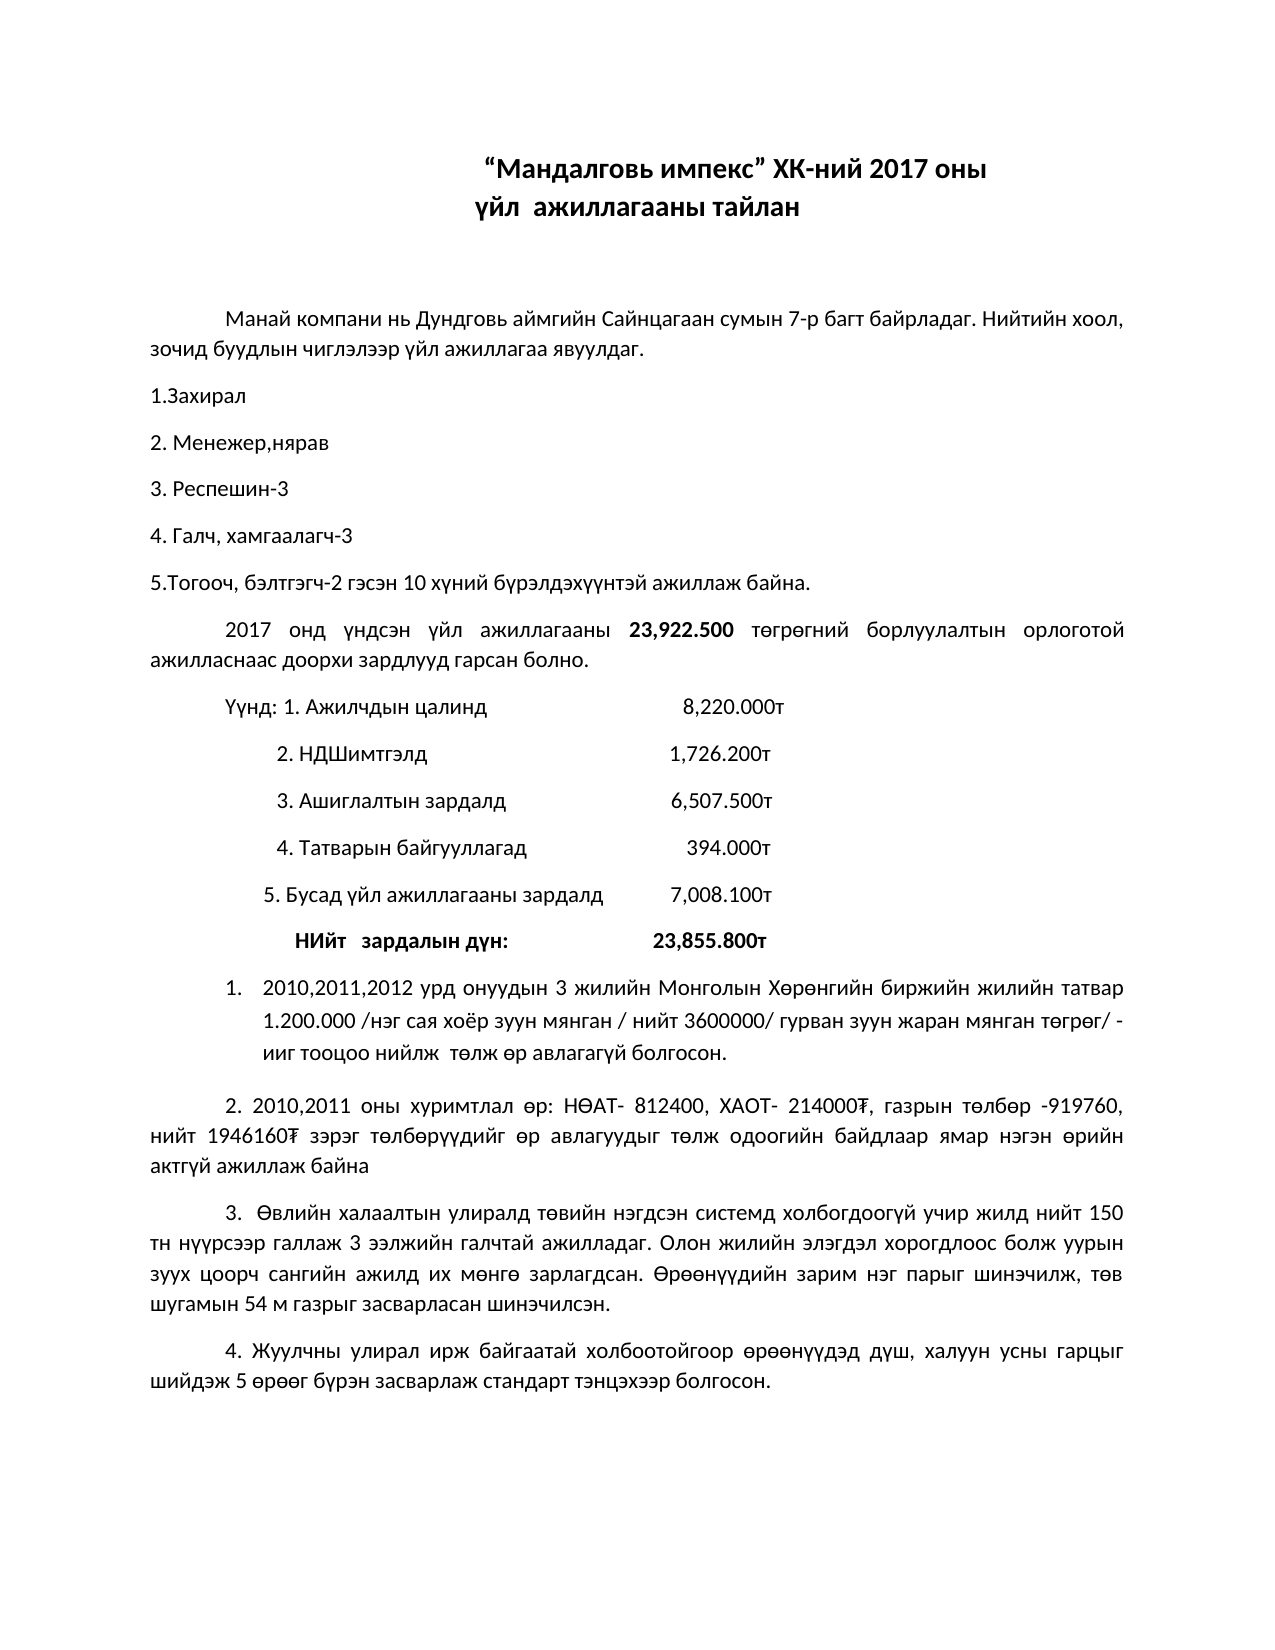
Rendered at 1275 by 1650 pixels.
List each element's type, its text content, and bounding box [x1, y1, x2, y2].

text Манай компани нь Дундговь аймгийн Сайнцагаан сумын 7-р багт байрладаг. Нийтийн хоол, зочид буудлын чиглэлээр үйл ажиллагаа явуулдаг. [150, 304, 1125, 362]
text 4. Татварын байгууллагад 394.000т [150, 833, 1125, 861]
text 2. Менежер,нярав [150, 428, 1125, 456]
text 4. Галч, хамгаалагч-3 [150, 521, 1125, 549]
text Үүнд: 1. Ажилчдын цалинд 8,220.000т [150, 692, 1125, 720]
text “Мандалговь импекс” ХК-ний 2017 оны [150, 150, 1125, 186]
text 5. Бусад үйл ажиллагааны зардалд 7,008.100т [150, 880, 1125, 908]
text 2017 онд үндсэн үйл ажиллагааны 23,922.500 төгрөгний борлуулалтын орлоготой ажилласнаас доорхи зардлууд гарсан болно. [150, 615, 1125, 673]
text 3. Респешин-3 [150, 474, 1125, 503]
text 5.Тогооч, бэлтгэгч-2 гэсэн 10 хүний бүрэлдэхүүнтэй ажиллаж байна. [150, 568, 1125, 596]
text 2. НДШимтгэлд 1,726.200т [150, 739, 1125, 767]
list 2010,2011,2012 урд онуудын 3 жилийн Монголын Хөрөнгийн биржийн жилийн татвар 1.200.000 /нэг сая хоёр зуун мянган / нийт 3600000/ гурван зуун жаран мянган төгрөг/ -ииг тооцоо нийлж төлж өр авлагагүй болгосон. [225, 973, 1125, 1066]
text 4. Жуулчны улирал ирж байгаатай холбоотойгоор өрөөнүүдэд дүш, халуун усны гарцыг шийдэж 5 өрөөг бүрэн засварлаж стандарт тэнцэхээр болгосон. [150, 1336, 1125, 1394]
text 1.Захирал [150, 381, 1125, 409]
text үйл ажиллагааны тайлан [150, 188, 1125, 224]
text НИйт зардалын дүн: 23,855.800т [150, 927, 1125, 955]
text 3. Өвлийн халаалтын улиралд төвийн нэгдсэн системд холбогдоогүй учир жилд нийт 150 тн нүүрсээр галлаж 3 ээлжийн галчтай ажилладаг. Олон жилийн элэгдэл хорогдлоос болж уурын зуух цоорч сангийн ажилд их мөнгө зарлагдсан. Өрөөнүүдийн зарим нэг парыг шинэчилж, төв шугамын 54 м газрыг засварласан шинэчилсэн. [150, 1198, 1125, 1317]
text 2. 2010,2011 оны хуримтлал өр: НӨАТ- 812400, ХАОТ- 214000₮, газрын төлбөр -919760, нийт 1946160₮ зэрэг төлбөрүүдийг өр авлагуудыг төлж одоогийн байдлаар ямар нэгэн өрийн актгүй ажиллаж байна [150, 1091, 1125, 1179]
text 3. Ашиглалтын зардалд 6,507.500т [150, 786, 1125, 814]
